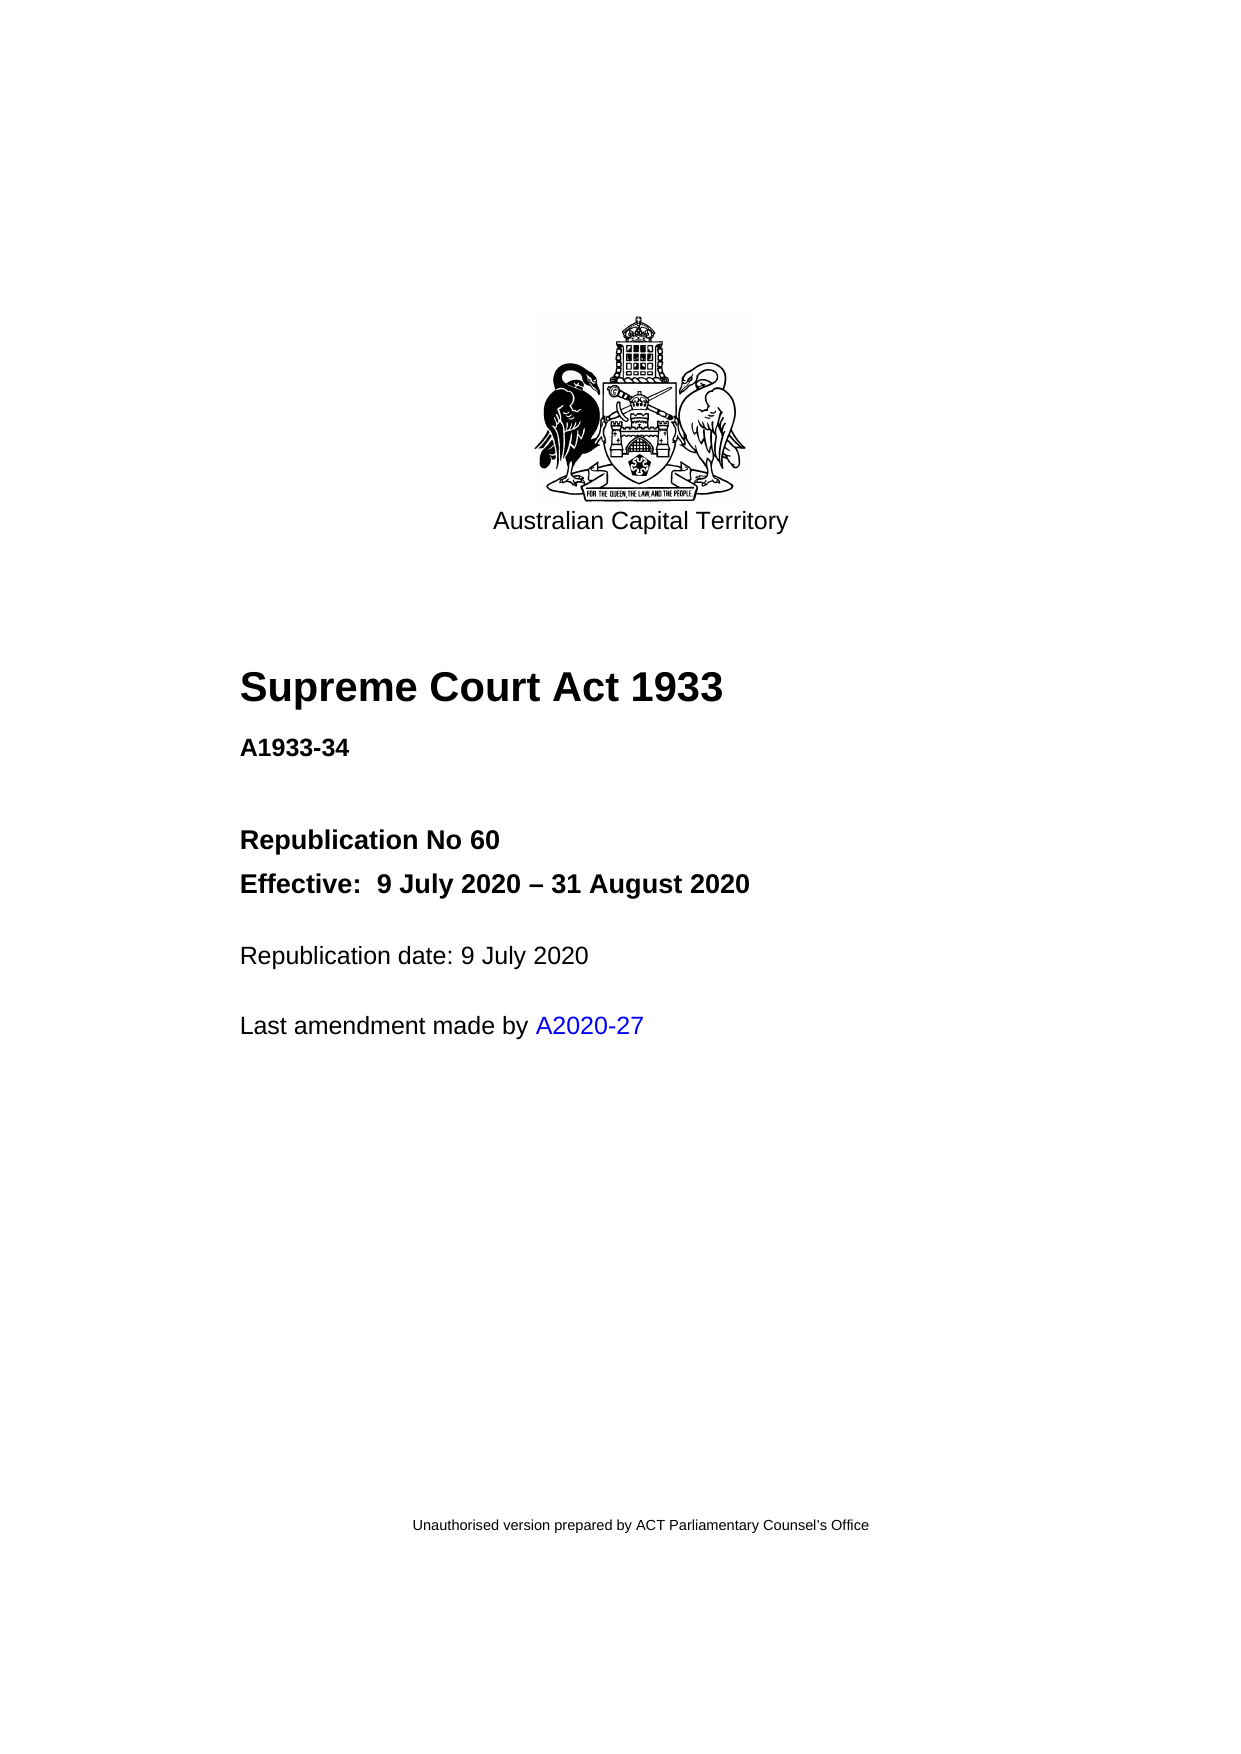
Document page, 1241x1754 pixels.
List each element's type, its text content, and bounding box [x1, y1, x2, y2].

text Republication No 60 [239, 824, 1042, 855]
text Last amendment made by A2020-27 [239, 1011, 1042, 1040]
text Effective: 9 July 2020 – 31 August 2020 [239, 868, 1042, 899]
text Supreme Court Act 1933 [239, 662, 1042, 710]
text Republication date: 9 July 2020 [239, 941, 1042, 969]
text A1933-34 [239, 733, 1042, 762]
text Australian Capital Territory [239, 506, 1042, 535]
picture [531, 312, 751, 507]
